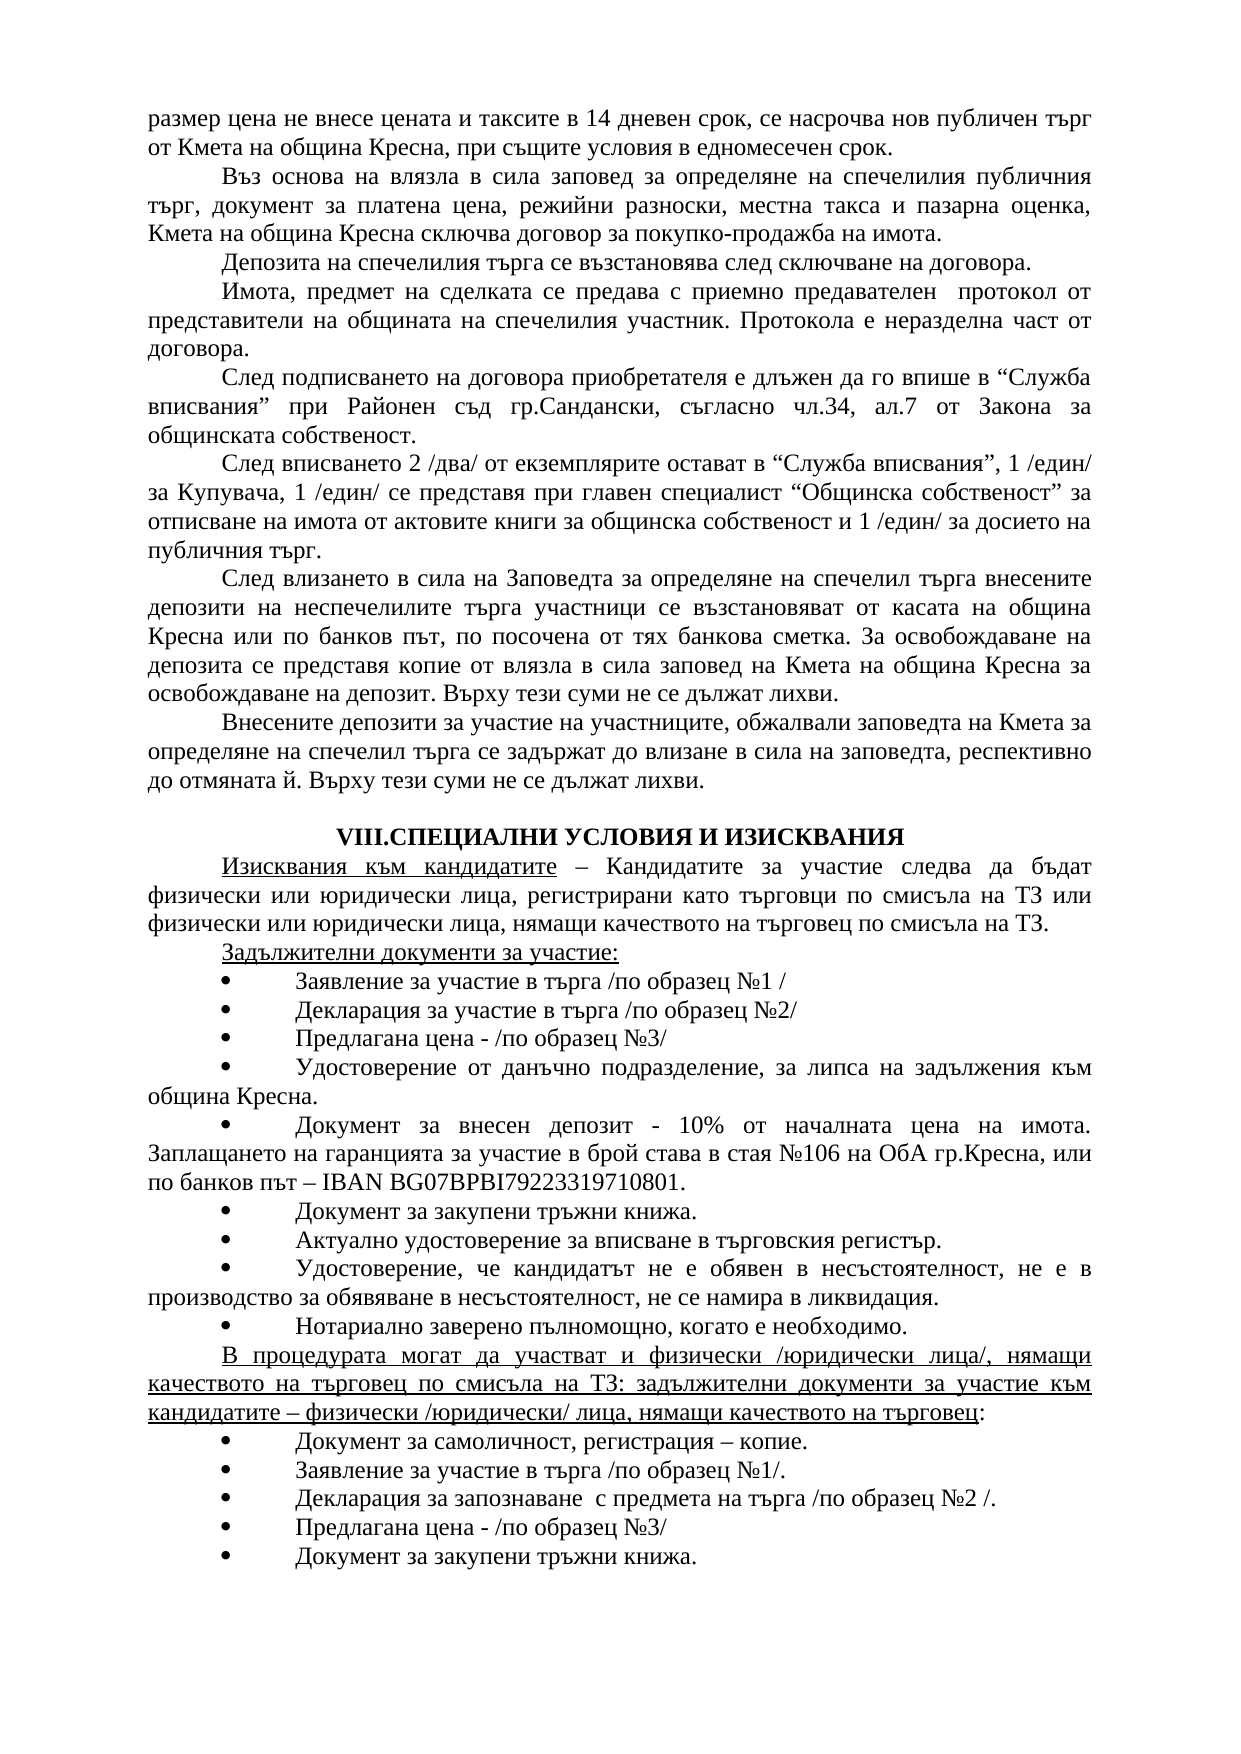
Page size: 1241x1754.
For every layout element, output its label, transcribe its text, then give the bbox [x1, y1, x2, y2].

text След вписването 2 /два/ от екземплярите остават в “Служба вписвания”, 1 /един/ за Купувача, 1 /един/ се представя при главен специалист “Общинска собственост” за отписване на имота от актовите книги за общинска собственост и 1 /един/ за досието на публичния търг. [148, 448, 1093, 563]
text Въз основа на влязла в сила заповед за определяне на спечелилия публичния търг, документ за платена цена, режийни разноски, местна такса и пазарна оценка, Кмета на община Кресна сключва договор за покупко-продажба на имота. [148, 161, 1093, 247]
text Депозита на спечелилия търга се възстановява след сключване на договора. [148, 247, 1093, 276]
text Изисквания към кандидатите – Кандидатите за участие следва да бъдат физически или юридически лица, регистрирани като търговци по смисъла на ТЗ или физически или юридически лица, нямащи качеството на търговец по смисъла на ТЗ. [148, 851, 1093, 937]
text След влизането в сила на Заповедта за определяне на спечелил търга внесените депозити на неспечелилите търга участници се възстановяват от касата на община Кресна или по банков път, по посочена от тях банкова сметка. За освобождаване на депозита се представя копие от влязла в сила заповед на Кмета на община Кресна за освобождаване на депозит. Върху тези суми не се дължат лихви. [148, 563, 1093, 707]
list Предлагана цена - /по образец №3/ [148, 1512, 1093, 1541]
list Декларация за участие в търга /по образец №2/ [148, 995, 1093, 1023]
text VІІІ.СПЕЦИАЛНИ УСЛОВИЯ И ИЗИСКВАНИЯ [148, 822, 1093, 851]
list Удостоверение от данъчно подразделение, за липса на задължения към община Кресна. [148, 1052, 1093, 1110]
list Нотариално заверено пълномощно, когато е необходимо. [148, 1311, 1093, 1340]
text Имота, предмет на сделката се предава с приемно предавателен протокол от представители на общината на спечелилия участник. Протокола е неразделна част от договора. [148, 276, 1093, 362]
list Удостоверение, че кандидатът не е обявен в несъстоятелност, не е в производство за обявяване в несъстоятелност, не се намира в ликвидация. [148, 1253, 1093, 1311]
list Заявление за участие в търга /по образец №1 / [148, 966, 1093, 995]
text Внесените депозити за участие на участниците, обжалвали заповедта на Кмета за определяне на спечелил търга се задържат до влизане в сила на заповедта, респективно до отмяната й. Върху тези суми не се дължат лихви. [148, 707, 1093, 793]
list Документ за закупени тръжни книжа. [148, 1196, 1093, 1225]
list Документ за закупени тръжни книжа. [148, 1541, 1093, 1570]
list Документ за самоличност, регистрация – копие. [148, 1426, 1093, 1455]
text Задължителни документи за участие: [148, 937, 1093, 966]
text В процедурата могат да участват и физически /юридически лица/, нямащи качеството на търговец по смисъла на ТЗ: задължителни документи за участие към кандидатите – физически /юридически/ лица, нямащи качеството на търговец: [148, 1340, 1093, 1426]
list Актуално удостоверение за вписване в търговския регистър. [148, 1225, 1093, 1253]
list Заявление за участие в търга /по образец №1/. [148, 1455, 1093, 1483]
list Предлагана цена - /по образец №3/ [148, 1023, 1093, 1052]
text След подписването на договора приобретателя е длъжен да го впише в “Служба вписвания” при Районен съд гр.Сандански, съгласно чл.34, ал.7 от Закона за общинската собственост. [148, 362, 1093, 448]
list Декларация за запознаване с предмета на търга /по образец №2 /. [148, 1483, 1093, 1512]
list Документ за внесен депозит - 10% от началната цена на имота. Заплащането на гаранцията за участие в брой става в стая №106 на ОбА гр.Кресна, или по банков път – IBAN BG07BPBI79223319710801. [148, 1110, 1093, 1196]
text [148, 103, 1093, 161]
